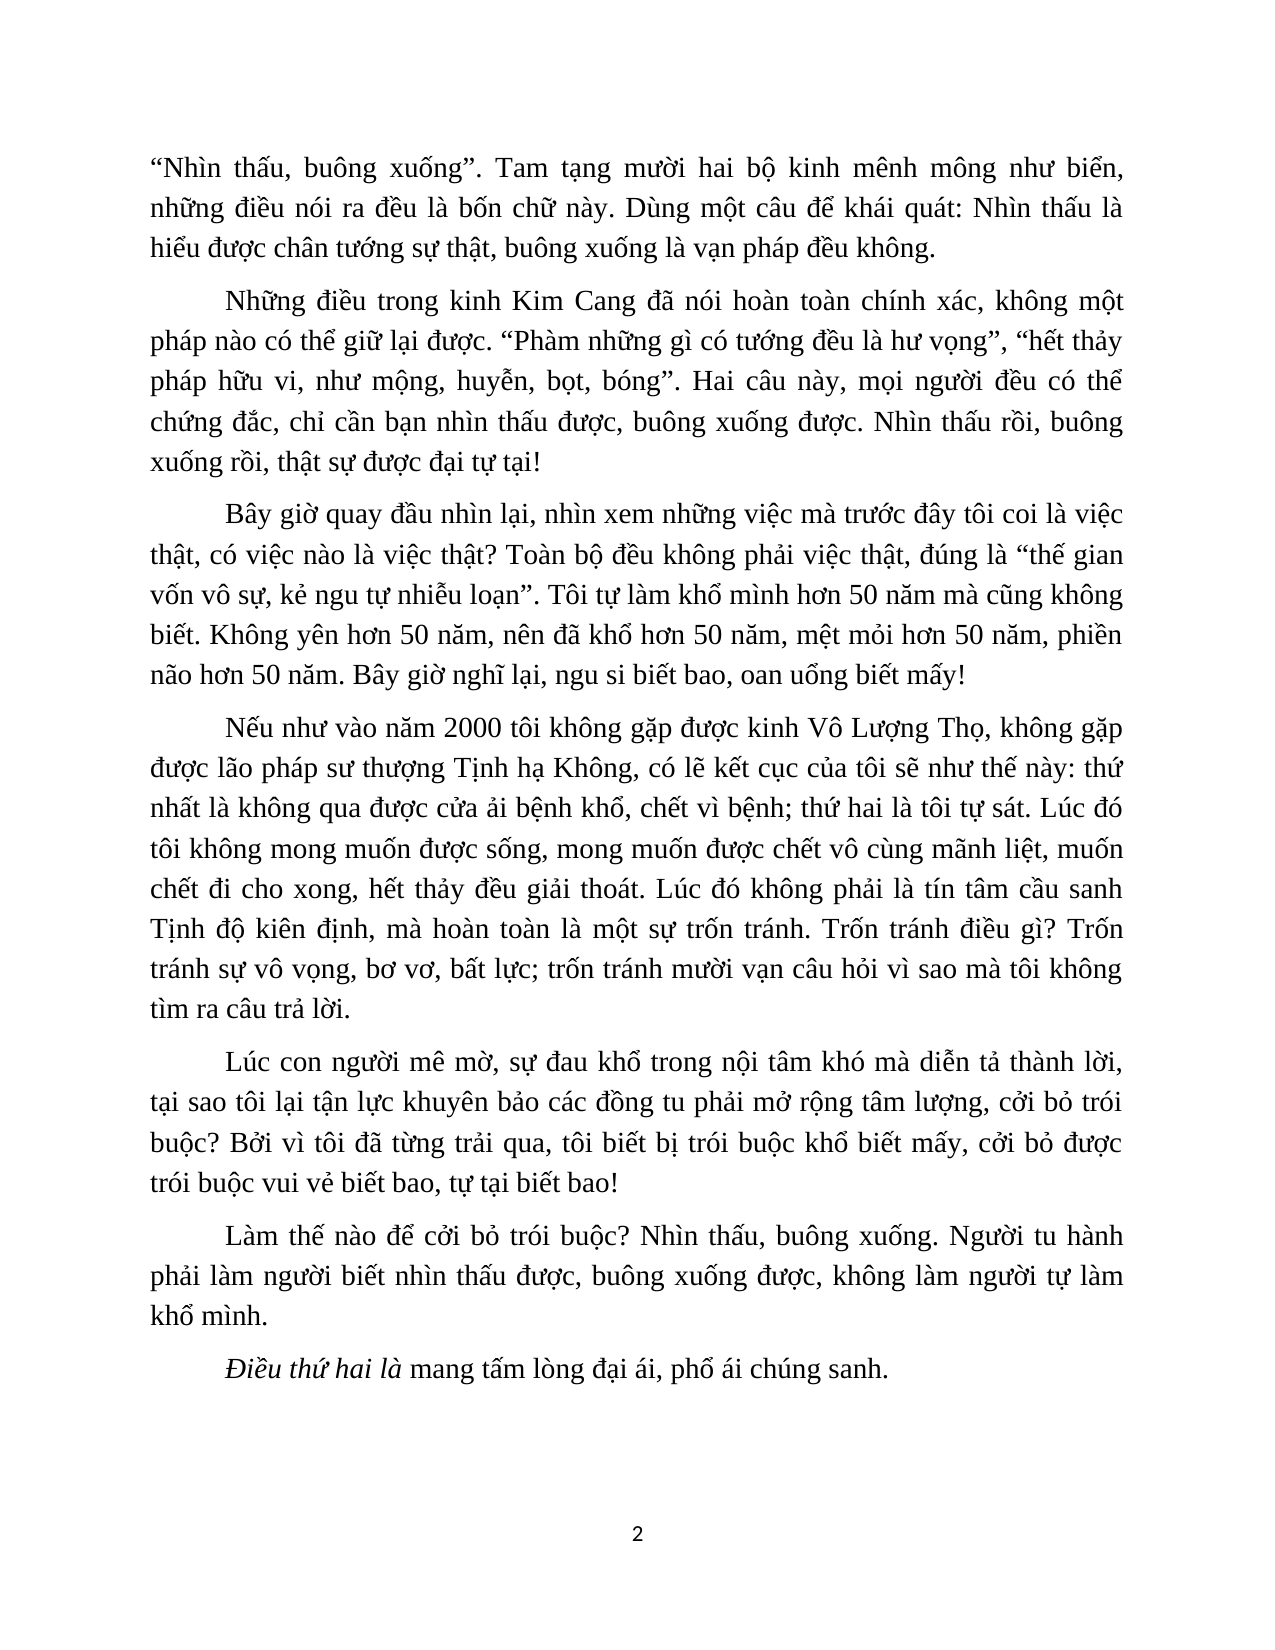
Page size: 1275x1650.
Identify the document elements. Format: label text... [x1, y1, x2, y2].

text Lúc con người mê mờ, sự đau khổ trong nội tâm khó mà diễn tả thành lời, tại sao tôi lại tận lực khuyên bảo các đồng tu phải mở rộng tâm lượng, cởi bỏ trói buộc? Bởi vì tôi đã từng trải qua, tôi biết bị trói buộc khổ biết mấy, cởi bỏ được trói buộc vui vẻ biết bao, tự tại biết bao! [150, 1044, 1125, 1198]
text Điều thứ hai là mang tấm lòng đại ái, phổ ái chúng sanh. [150, 1351, 1125, 1384]
text Nếu như vào năm 2000 tôi không gặp được kinh Vô Lượng Thọ, không gặp được lão pháp sư thượng Tịnh hạ Không, có lẽ kết cục của tôi sẽ như thế này: thứ nhất là không qua được cửa ải bệnh khổ, chết vì bệnh; thứ hai là tôi tự sát. Lúc đó tôi không mong muốn được sống, mong muốn được chết vô cùng mãnh liệt, muốn chết đi cho xong, hết thảy đều giải thoát. Lúc đó không phải là tín tâm cầu sanh Tịnh độ kiên định, mà hoàn toàn là một sự trốn tránh. Trốn tránh điều gì? Trốn tránh sự vô vọng, bơ vơ, bất lực; trốn tránh mười vạn câu hỏi vì sao mà tôi không tìm ra câu trả lời. [150, 710, 1125, 1025]
text Bây giờ quay đầu nhìn lại, nhìn xem những việc mà trước đây tôi coi là việc thật, có việc nào là việc thật? Toàn bộ đều không phải việc thật, đúng là “thế gian vốn vô sự, kẻ ngu tự nhiễu loạn”. Tôi tự làm khổ mình hơn 50 năm mà cũng không biết. Không yên hơn 50 năm, nên đã khổ hơn 50 năm, mệt mỏi hơn 50 năm, phiền não hơn 50 năm. Bây giờ nghĩ lại, ngu si biết bao, oan uổng biết mấy! [150, 497, 1125, 691]
text Làm thế nào để cởi bỏ trói buộc? Nhìn thấu, buông xuống. Người tu hành phải làm người biết nhìn thấu được, buông xuống được, không làm người tự làm khổ mình. [150, 1218, 1125, 1332]
text Những điều trong kinh Kim Cang đã nói hoàn toàn chính xác, không một pháp nào có thể giữ lại được. “Phàm những gì có tướng đều là hư vọng”, “hết thảy pháp hữu vi, như mộng, huyễn, bọt, bóng”. Hai câu này, mọi người đều có thể chứng đắc, chỉ cần bạn nhìn thấu được, buông xuống được. Nhìn thấu rồi, buông xuống rồi, thật sự được đại tự tại! [150, 283, 1125, 477]
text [150, 150, 1125, 264]
